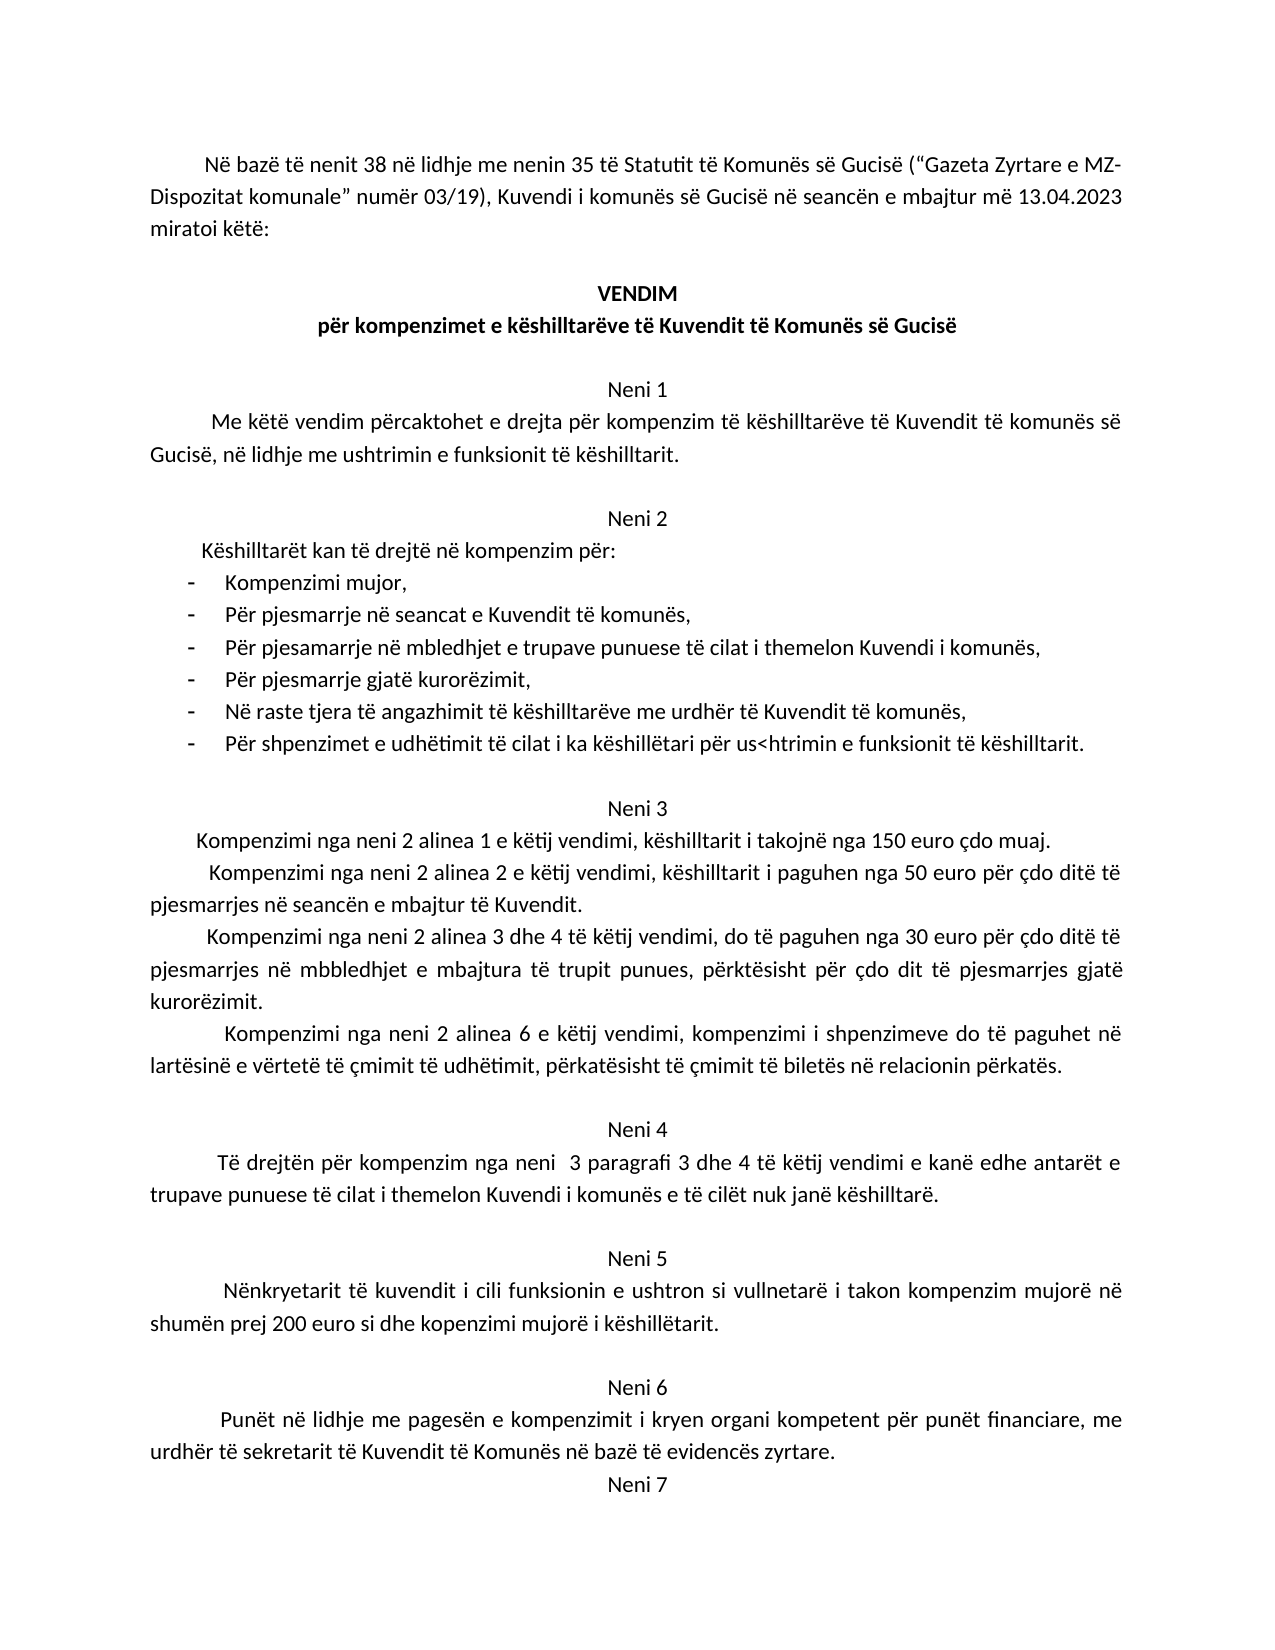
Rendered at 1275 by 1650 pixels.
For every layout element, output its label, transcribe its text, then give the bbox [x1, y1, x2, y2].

list Në raste tjera të angazhimit të këshilltarëve me urdhër të Kuvendit të komunës, [187, 697, 1125, 725]
text Neni 5 [150, 1244, 1125, 1272]
text Punët në lidhje me pagesën e kompenzimit i kryen organi kompetent për punët financiare, me urdhër të sekretarit të Kuvendit të Komunës në bazë të evidencës zyrtare. [150, 1405, 1125, 1466]
text Nënkryetarit të kuvendit i cili funksionin e ushtron si vullnetarë i takon kompenzim mujorë në shumën prej 200 euro si dhe kopenzimi mujorë i këshillëtarit. [150, 1277, 1125, 1337]
text Kompenzimi nga neni 2 alinea 1 e këtij vendimi, këshilltarit i takojnë nga 150 euro çdo muaj. [150, 826, 1125, 854]
text për kompenzimet e këshilltarëve të Kuvendit të Komunës së Gucisë [150, 311, 1125, 339]
text Neni 2 [150, 504, 1125, 532]
text Të drejtën për kompenzim nga neni 3 paragrafi 3 dhe 4 të këtij vendimi e kanë edhe antarët e trupave punuese të cilat i themelon Kuvendi i komunës e të cilët nuk janë këshilltarë. [150, 1148, 1125, 1208]
text Neni 1 [150, 375, 1125, 403]
text Neni 6 [150, 1373, 1125, 1401]
list Për pjesmarrje në seancat e Kuvendit të komunës, [187, 601, 1125, 629]
text Kompenzimi nga neni 2 alinea 3 dhe 4 të këtij vendimi, do të paguhen nga 30 euro për çdo ditë të pjesmarrjes në mbbledhjet e mbajtura të trupit punues, përktësisht për çdo dit të pjesmarrjes gjatë kurorëzimit. [150, 922, 1125, 1015]
text VENDIM [150, 279, 1125, 307]
text Në bazë të nenit 38 në lidhje me nenin 35 të Statutit të Komunës së Gucisë (“Gazeta Zyrtare e MZ-Dispozitat komunale” numër 03/19), Kuvendi i komunës së Gucisë në seancën e mbajtur më 13.04.2023 miratoi këtë: [150, 150, 1125, 242]
text Neni 4 [150, 1116, 1125, 1144]
text Kompenzimi nga neni 2 alinea 2 e këtij vendimi, këshilltarit i paguhen nga 50 euro për çdo ditë të pjesmarrjes në seancën e mbajtur të Kuvendit. [150, 858, 1125, 918]
text Neni 7 [150, 1470, 1125, 1498]
text Kompenzimi nga neni 2 alinea 6 e këtij vendimi, kompenzimi i shpenzimeve do të paguhet në lartësinë e vërtetë të çmimit të udhëtimit, përkatësisht të çmimit të biletës në relacionin përkatës. [150, 1019, 1125, 1079]
list Për shpenzimet e udhëtimit të cilat i ka këshillëtari për us<htrimin e funksionit të këshilltarit. [187, 729, 1125, 757]
text Këshilltarët kan të drejtë në kompenzim për: [150, 536, 1125, 564]
text Me këtë vendim përcaktohet e drejta për kompenzim të këshilltarëve të Kuvendit të komunës së Gucisë, në lidhje me ushtrimin e funksionit të këshilltarit. [150, 407, 1125, 468]
list Kompenzimi mujor, [187, 568, 1125, 596]
text Neni 3 [150, 794, 1125, 822]
list Për pjesmarrje gjatë kurorëzimit, [187, 665, 1125, 693]
list Për pjesamarrje në mbledhjet e trupave punuese të cilat i themelon Kuvendi i komunës, [187, 633, 1125, 661]
